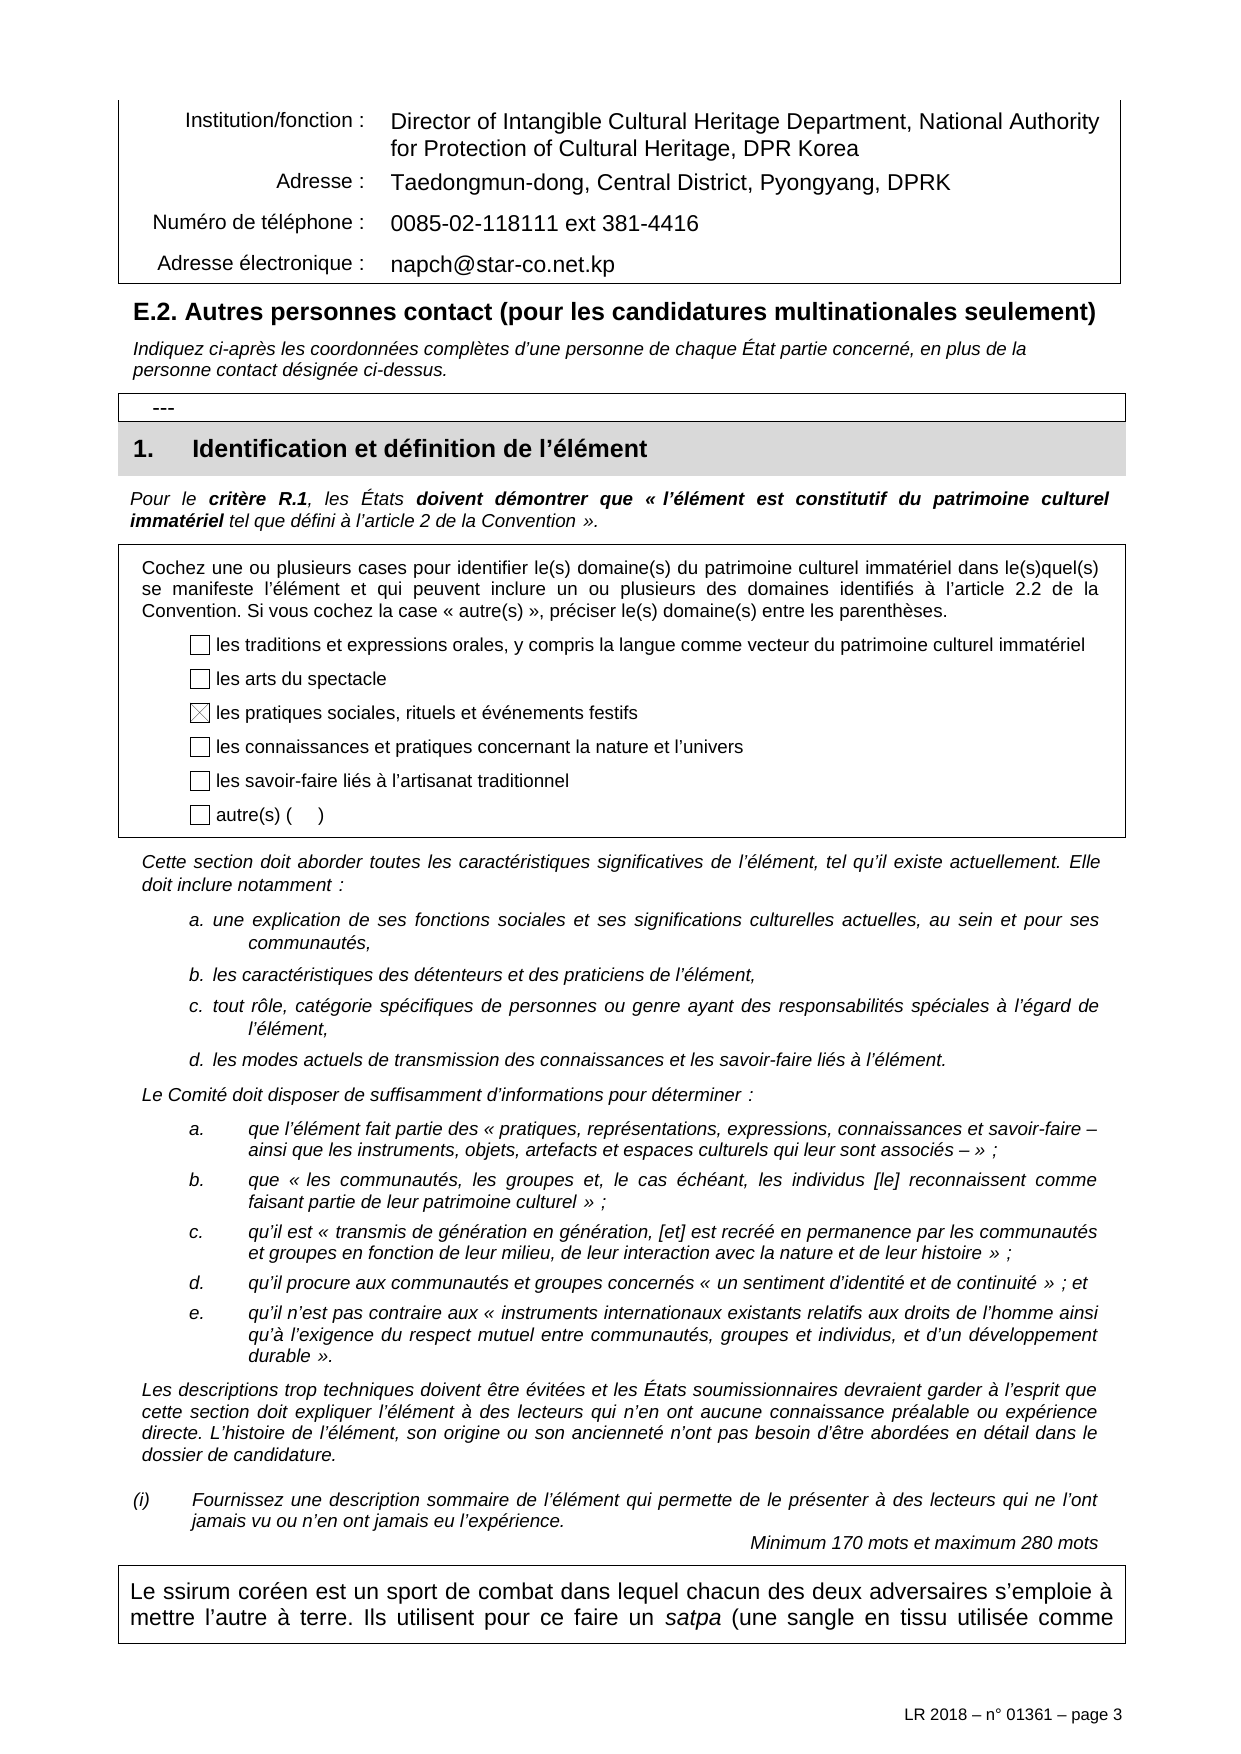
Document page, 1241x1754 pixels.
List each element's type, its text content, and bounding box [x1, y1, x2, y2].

table_cell Cochez une ou plusieurs cases pour identifier le(s) domaine(s) du patrimoine culturel immatériel dans le(s)quel(s) se manifeste l’élément et qui peuvent inclure un ou plusieurs des domaines identifiés à l’article 2.2 de la Convention. Si vous cochez la case « autre(s) », préciser le(s) domaine(s) entre les parenthèses. les traditions et expressions orales, y compris la langue comme vecteur du patrimoine culturel immatériel les arts du spectacle les pratiques sociales, rituels et événements festifs les connaissances et pratiques concernant la nature et l’univers les savoir-faire liés à l’artisanat traditionnel autre(s) ( ) [119, 545, 1125, 837]
table_cell E.2. Autres personnes contact (pour les candidatures multinationales seulement) Indiquez ci-après les coordonnées complètes d’une personne de chaque État partie concerné, en plus de la personne contact désignée ci-dessus. [118, 284, 1126, 393]
table_cell 1. Identification et définition de l’élément [118, 422, 1126, 476]
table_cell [119, 1566, 1125, 1642]
table_cell Pour le critère R.1, les États doivent démontrer que « l’élément est constitutif du patrimoine culturel immatériel tel que défini à l’article 2 de la Convention ». [118, 476, 1126, 544]
table_cell Cette section doit aborder toutes les caractéristiques significatives de l’élément, tel qu’il existe actuellement. Elle doit inclure notamment : une explication de ses fonctions sociales et ses significations culturelles actuelles, au sein et pour ses communautés, les caractéristiques des détenteurs et des praticiens de l’élément, tout rôle, catégorie spécifiques de personnes ou genre ayant des responsabilités spéciales à l’égard de l’élément, les modes actuels de transmission des connaissances et les savoir-faire liés à l’élément. Le Comité doit disposer de suffisamment d’informations pour déterminer : que l’élément fait partie des « pratiques, représentations, expressions, connaissances et savoir-faire – ainsi que les instruments, objets, artefacts et espaces culturels qui leur sont associés – » ; que « les communautés, les groupes et, le cas échéant, les individus [le] reconnaissent comme faisant partie de leur patrimoine culturel » ; qu’il est « transmis de génération en génération, [et] est recréé en permanence par les communautés et groupes en fonction de leur milieu, de leur interaction avec la nature et de leur histoire » ; qu’il procure aux communautés et groupes concernés « un sentiment d’identité et de continuité » ; et qu’il n’est pas contraire aux « instruments internationaux existants relatifs aux droits de l’homme ainsi qu’à l’exigence du respect mutuel entre communautés, groupes et individus, et d’un développement durable ». Les descriptions trop techniques doivent être évitées et les États soumissionnaires devraient garder à l’esprit que cette section doit expliquer l’élément à des lecteurs qui n’en ont aucune connaissance préalable ou expérience directe. L’histoire de l’élément, son origine ou son ancienneté n’ont pas besoin d’être abordées en détail dans le dossier de candidature. [118, 838, 1126, 1477]
table_cell Fournissez une description sommaire de l’élément qui permette de le présenter à des lecteurs qui ne l’ont jamais vu ou n’en ont jamais eu l’expérience. Minimum 170 mots et maximum 280 mots [118, 1477, 1126, 1565]
table_cell [119, 100, 1120, 283]
table_cell [1121, 100, 1126, 284]
table_cell --- [119, 394, 1125, 421]
